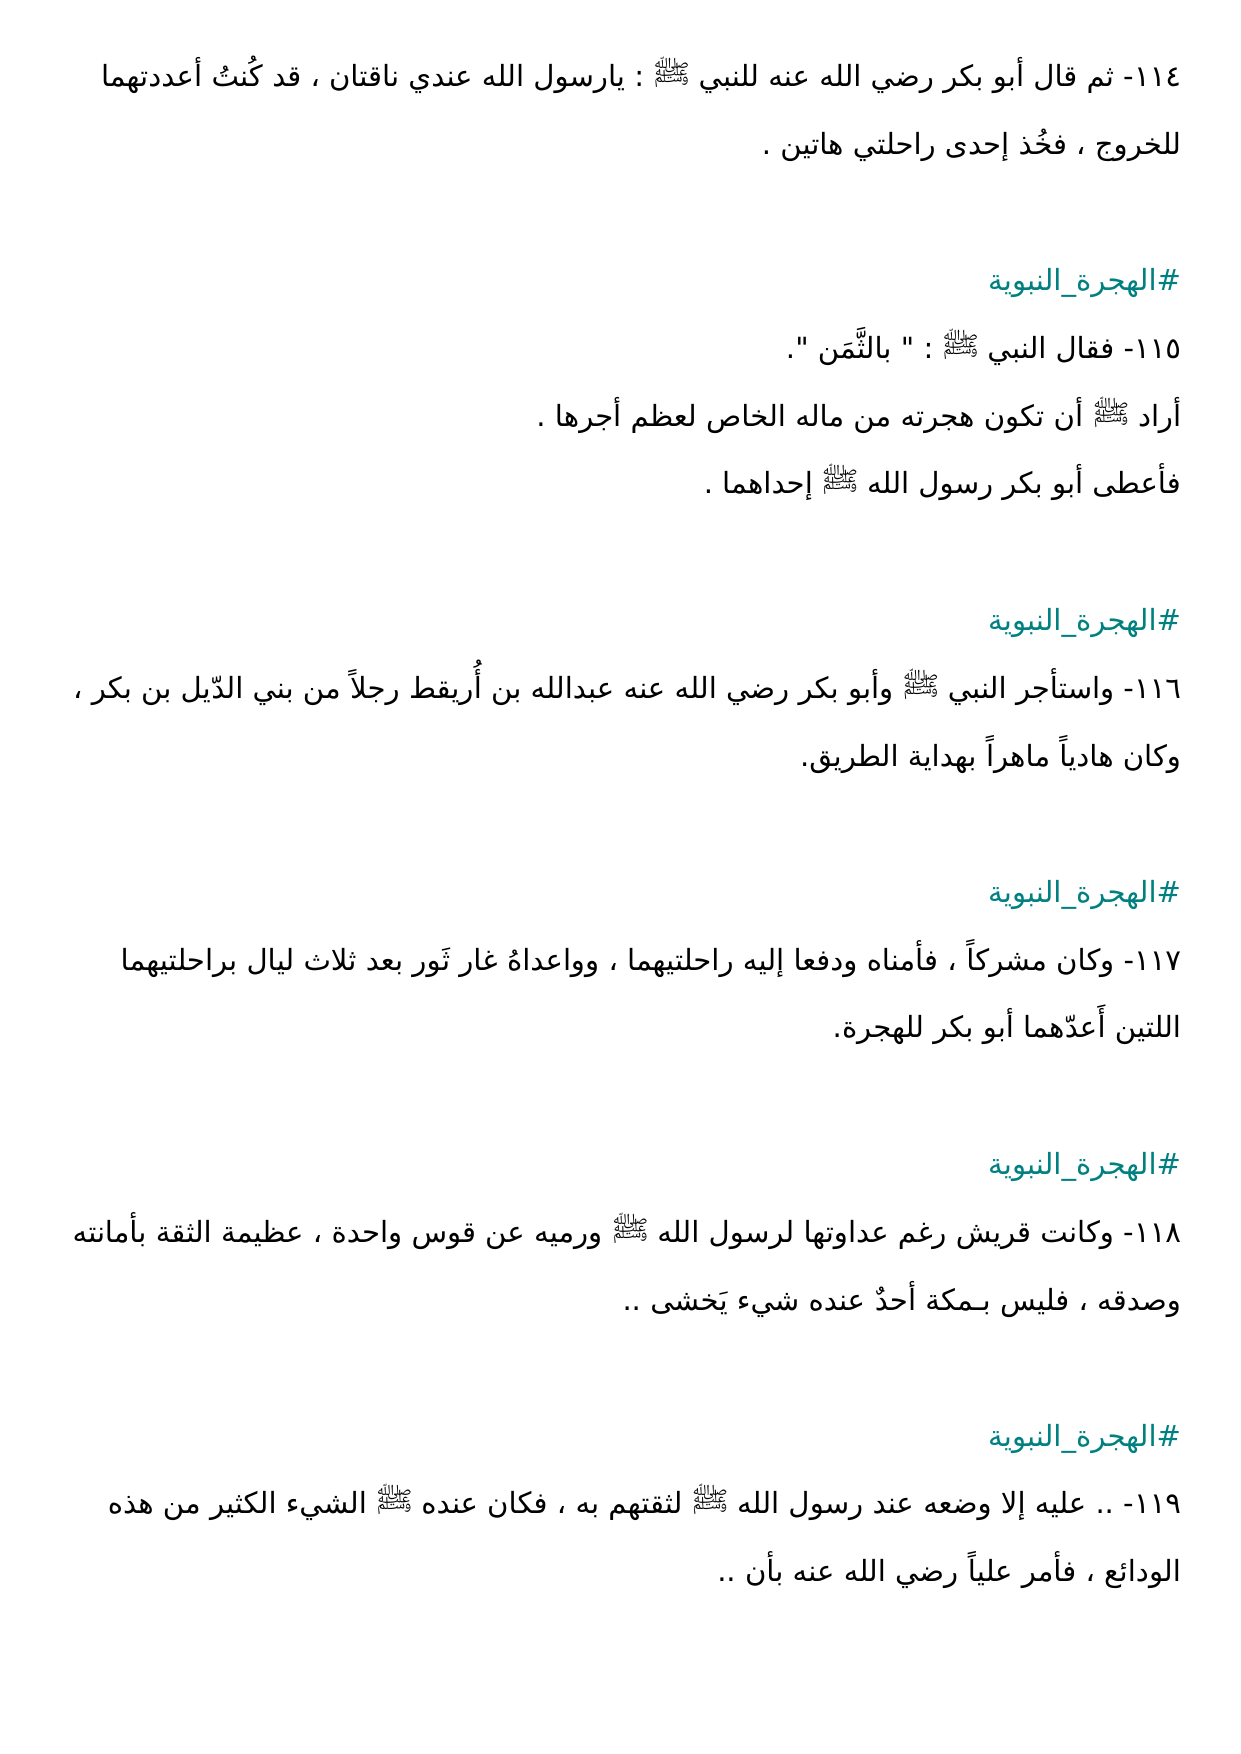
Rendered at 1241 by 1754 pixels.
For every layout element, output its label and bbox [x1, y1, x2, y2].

text [59, 59, 1181, 1657]
